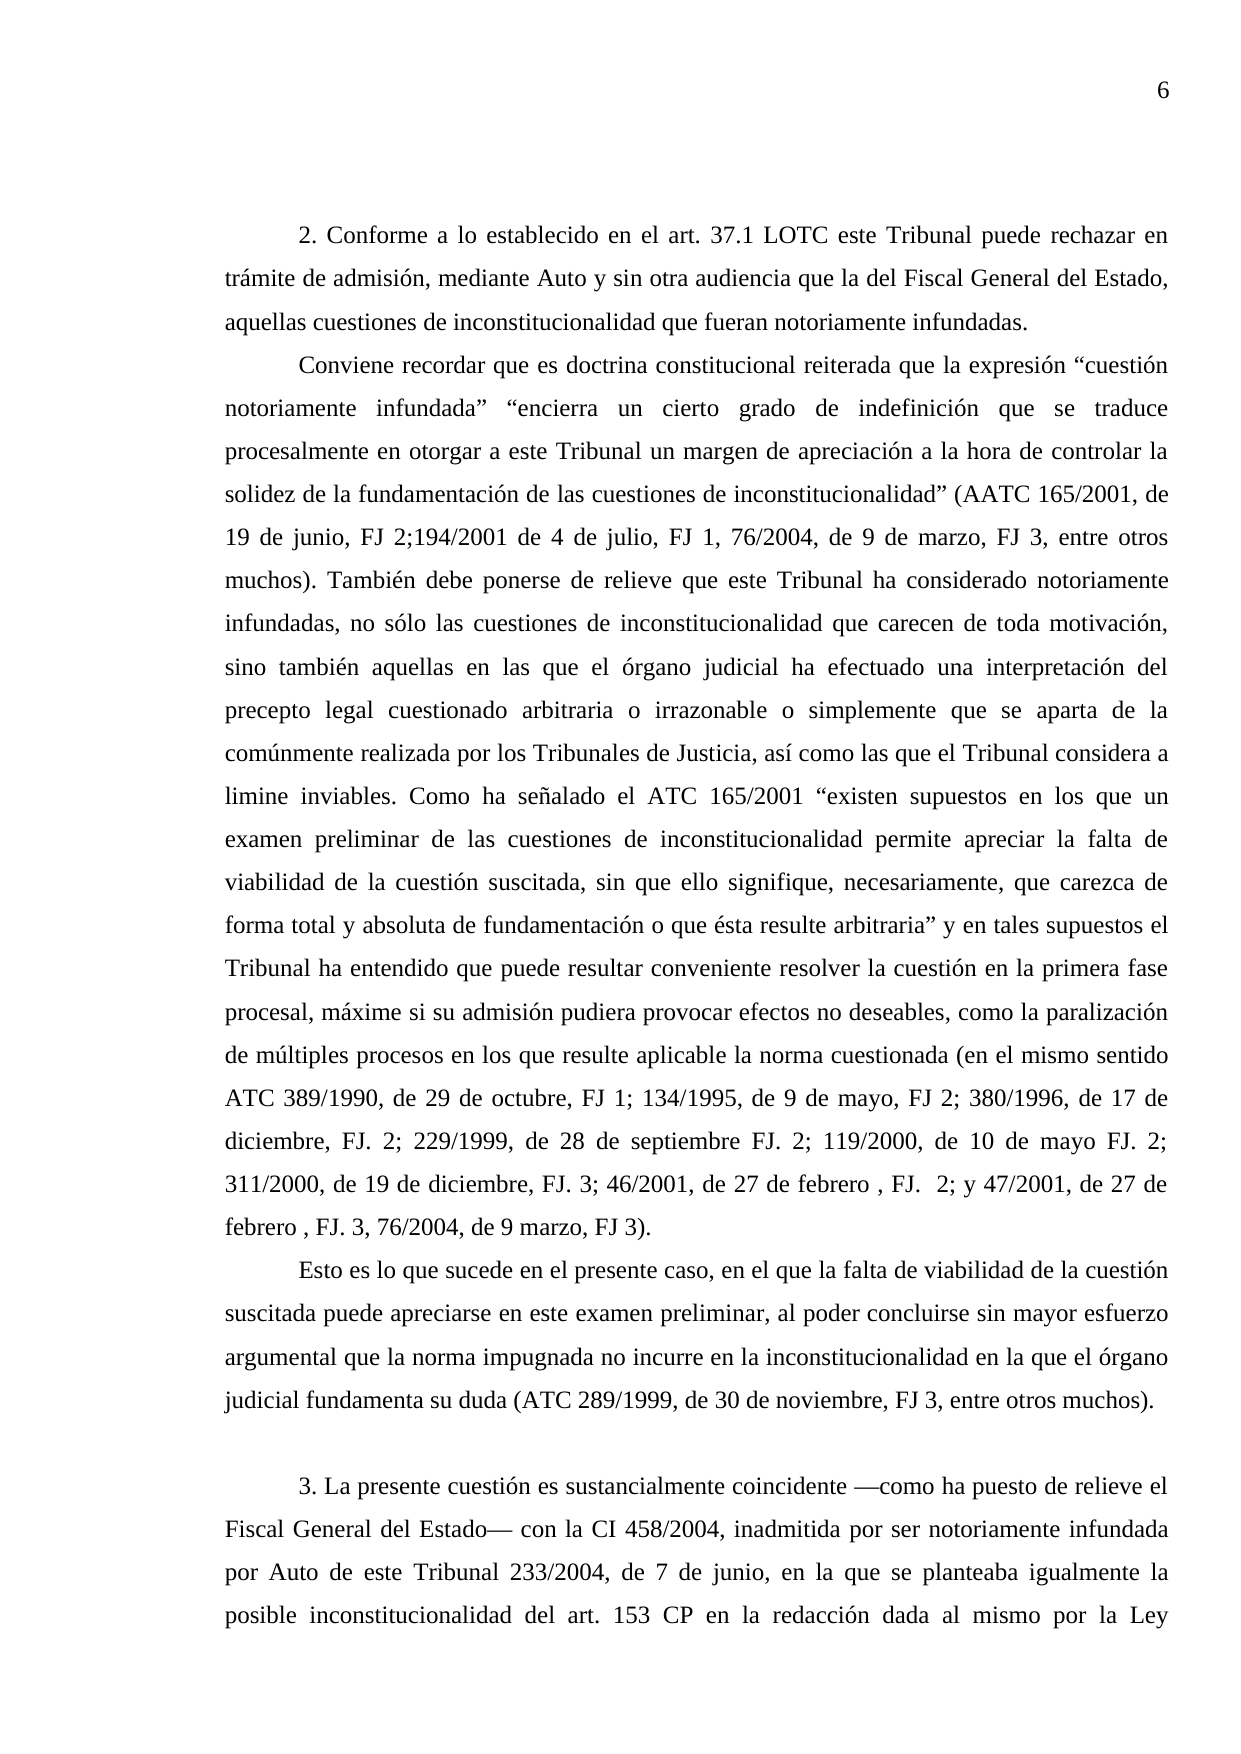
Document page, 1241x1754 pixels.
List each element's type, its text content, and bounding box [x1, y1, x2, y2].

text Esto es lo que sucede en el presente caso, en el que la falta de viabilidad de la cuestión suscitada puede apreciarse en este examen preliminar, al poder concluirse sin mayor esfuerzo argumental que la norma impugnada no incurre en la inconstitucionalidad en la que el órgano judicial fundamenta su duda (ATC 289/1999, de 30 de noviembre, FJ 3, entre otros muchos). [224, 1255, 1169, 1413]
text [224, 1471, 1169, 1629]
text Conviene recordar que es doctrina constitucional reiterada que la expresión “cuestión notoriamente infundada” “encierra un cierto grado de indefinición que se traduce procesalmente en otorgar a este Tribunal un margen de apreciación a la hora de controlar la solidez de la fundamentación de las cuestiones de inconstitucionalidad” (AATC 165/2001, de 19 de junio, FJ 2;194/2001 de 4 de julio, FJ 1, 76/2004, de 9 de marzo, FJ 3, entre otros muchos). También debe ponerse de relieve que este Tribunal ha considerado notoriamente infundadas, no sólo las cuestiones de inconstitucionalidad que carecen de toda motivación, sino también aquellas en las que el órgano judicial ha efectuado una interpretación del precepto legal cuestionado arbitraria o irrazonable o simplemente que se aparta de la comúnmente realizada por los Tribunales de Justicia, así como las que el Tribunal considera a limine inviables. Como ha señalado el ATC 165/2001 “existen supuestos en los que un examen preliminar de las cuestiones de inconstitucionalidad permite apreciar la falta de viabilidad de la cuestión suscitada, sin que ello signifique, necesariamente, que carezca de forma total y absoluta de fundamentación o que ésta resulte arbitraria” y en tales supuestos el Tribunal ha entendido que puede resultar conveniente resolver la cuestión en la primera fase procesal, máxime si su admisión pudiera provocar efectos no deseables, como la paralización de múltiples procesos en los que resulte aplicable la norma cuestionada (en el mismo sentido ATC 389/1990, de 29 de octubre, FJ 1; 134/1995, de 9 de mayo, FJ 2; 380/1996, de 17 de diciembre, FJ. 2; 229/1999, de 28 de septiembre FJ. 2; 119/2000, de 10 de mayo FJ. 2; 311/2000, de 19 de diciembre, FJ. 3; 46/2001, de 27 de febrero , FJ. 2; y 47/2001, de 27 de febrero , FJ. 3, 76/2004, de 9 marzo, FJ 3). [224, 350, 1169, 1241]
text 2. Conforme a lo establecido en el art. 37.1 LOTC este Tribunal puede rechazar en trámite de admisión, mediante Auto y sin otra audiencia que la del Fiscal General del Estado, aquellas cuestiones de inconstitucionalidad que fueran notoriamente infundadas. [224, 220, 1169, 335]
